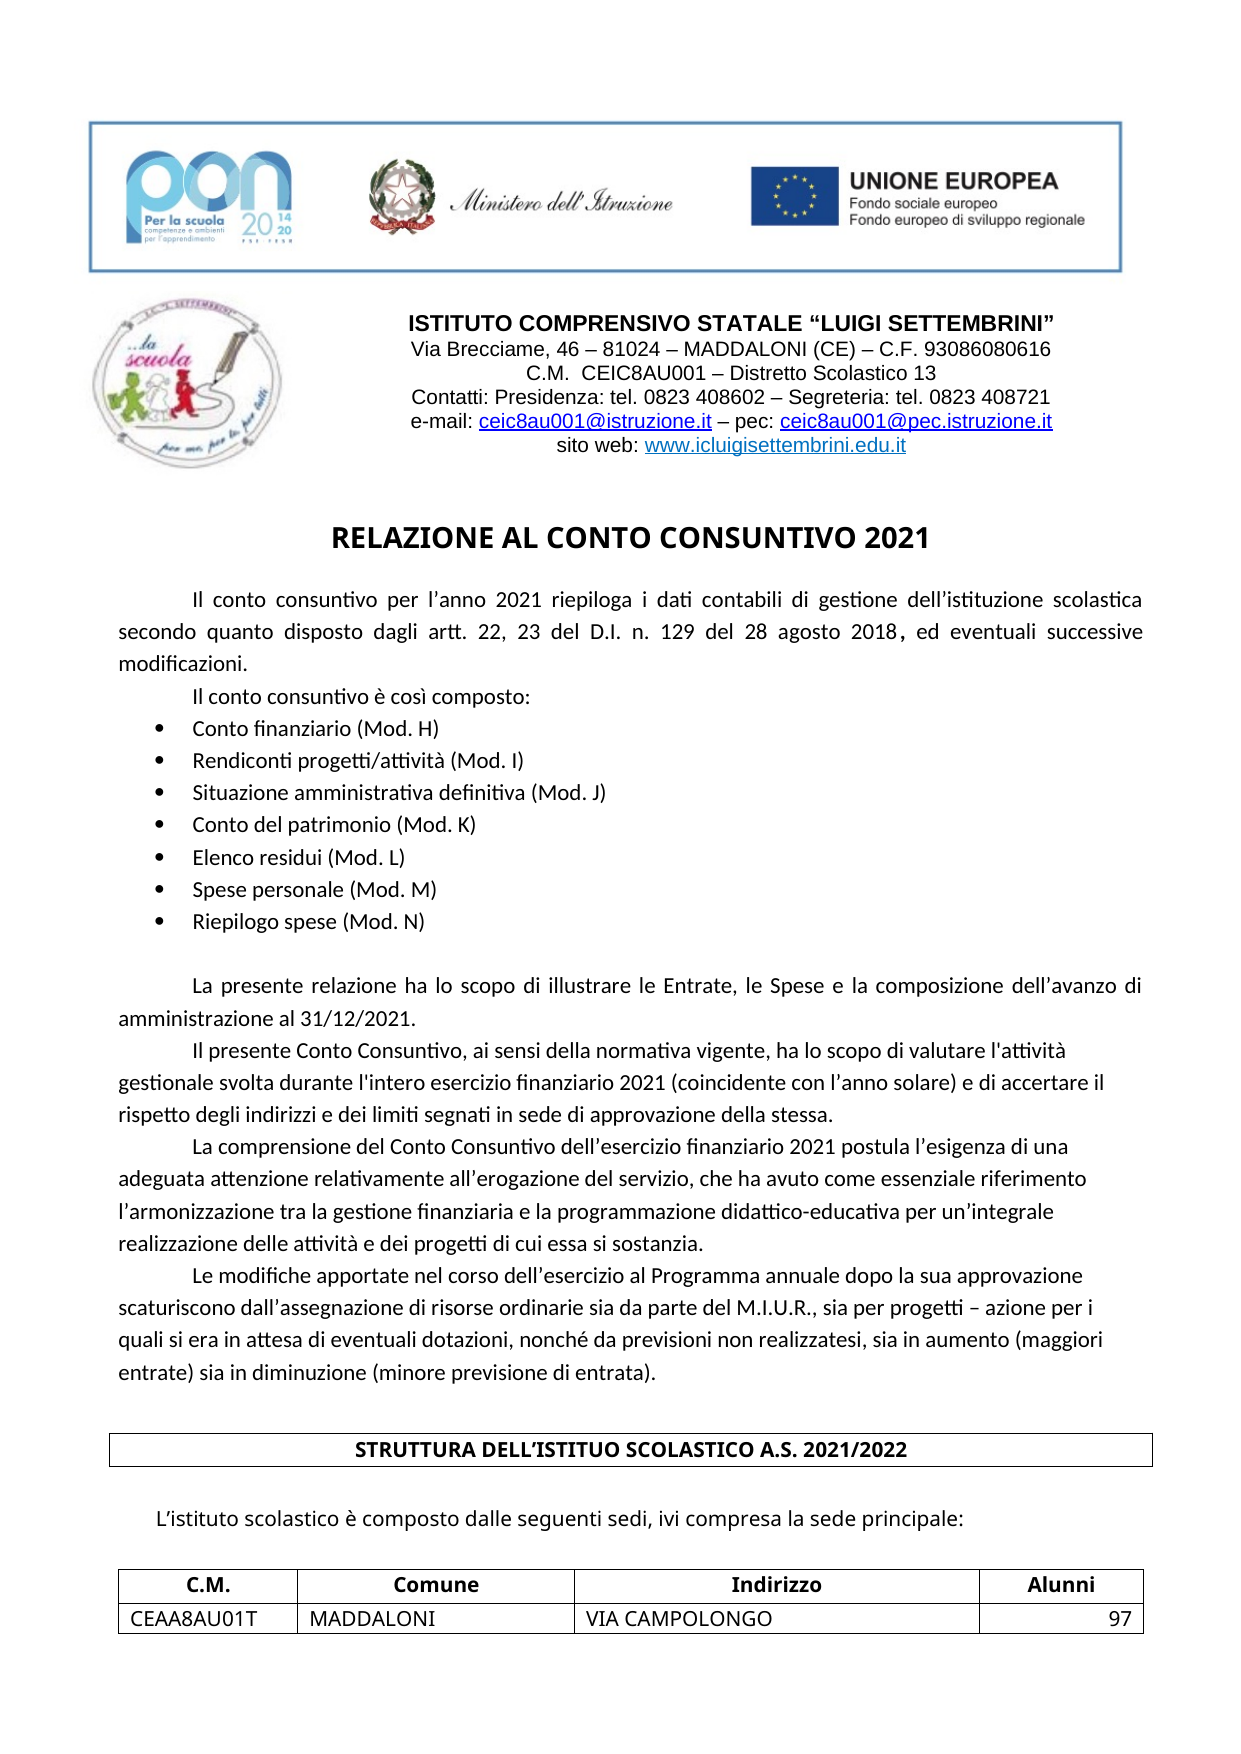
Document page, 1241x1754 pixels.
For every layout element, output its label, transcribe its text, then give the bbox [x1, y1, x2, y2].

text La comprensione del Conto Consuntivo dell’esercizio finanziario 2021 postula l’esigenza di una adeguata attenzione relativamente all’erogazione del servizio, che ha avuto come essenziale riferimento l’armonizzazione tra la gestione finanziaria e la programmazione didattico-educativa per un’integrale realizzazione delle attività e dei progetti di cui essa si sostanzia. [118, 1132, 1144, 1257]
table_cell 97 [980, 1604, 1143, 1632]
table_header Alunni [980, 1570, 1143, 1603]
text Il conto consuntivo è così composto: [118, 682, 1144, 710]
list Spese personale (Mod. M) [155, 875, 1144, 903]
text La presente relazione ha lo scopo di illustrare le Entrate, le Spese e la composizione dell’avanzo di amministrazione al 31/12/2021. [118, 971, 1144, 1032]
text RELAZIONE AL CONTO CONSUNTIVO 2021 [118, 517, 1144, 557]
text Il presente Conto Consuntivo, ai sensi della normativa vigente, ha lo scopo di valutare l'attività gestionale svolta durante l'intero esercizio finanziario 2021 (coincidente con l’anno solare) e di accertare il rispetto degli indirizzi e dei limiti segnati in sede di approvazione della stessa. [118, 1036, 1144, 1128]
text L’istituto scolastico è composto dalle seguenti sedi, ivi compresa la sede principale: [118, 1504, 1144, 1532]
table_cell MADDALONI [298, 1604, 574, 1632]
list Riepilogo spese (Mod. N) [155, 907, 1144, 935]
table_header Indirizzo [575, 1570, 979, 1603]
picture [73, 102, 1138, 478]
list Rendiconti progetti/attività (Mod. I) [155, 746, 1144, 774]
text Le modifiche apportate nel corso dell’esercizio al Programma annuale dopo la sua approvazione scaturiscono dall’assegnazione di risorse ordinarie sia da parte del M.I.U.R., sia per progetti – azione per i quali si era in attesa di eventuali dotazioni, nonché da previsioni non realizzatesi, sia in aumento (maggiori entrate) sia in diminuzione (minore previsione di entrata). [118, 1261, 1144, 1386]
list Conto del patrimonio (Mod. K) [155, 811, 1144, 838]
table_cell CEAA8AU01T [119, 1604, 297, 1632]
table_header Comune [298, 1570, 574, 1603]
list Conto finanziario (Mod. H) [155, 714, 1144, 742]
table_header C.M. [119, 1570, 297, 1603]
list Elenco residui (Mod. L) [155, 843, 1144, 871]
table_cell VIA CAMPOLONGO [575, 1604, 979, 1632]
list Situazione amministrativa definitiva (Mod. J) [155, 778, 1144, 806]
text Il conto consuntivo per l’anno 2021 riepiloga i dati contabili di gestione dell’istituzione scolastica secondo quanto disposto dagli artt. 22, 23 del D.I. n. 129 del 28 agosto 2018, ed eventuali successive modificazioni. [118, 585, 1144, 678]
text STRUTTURA DELL’ISTITUO SCOLASTICO A.S. 2021/2022 [110, 1434, 1152, 1466]
